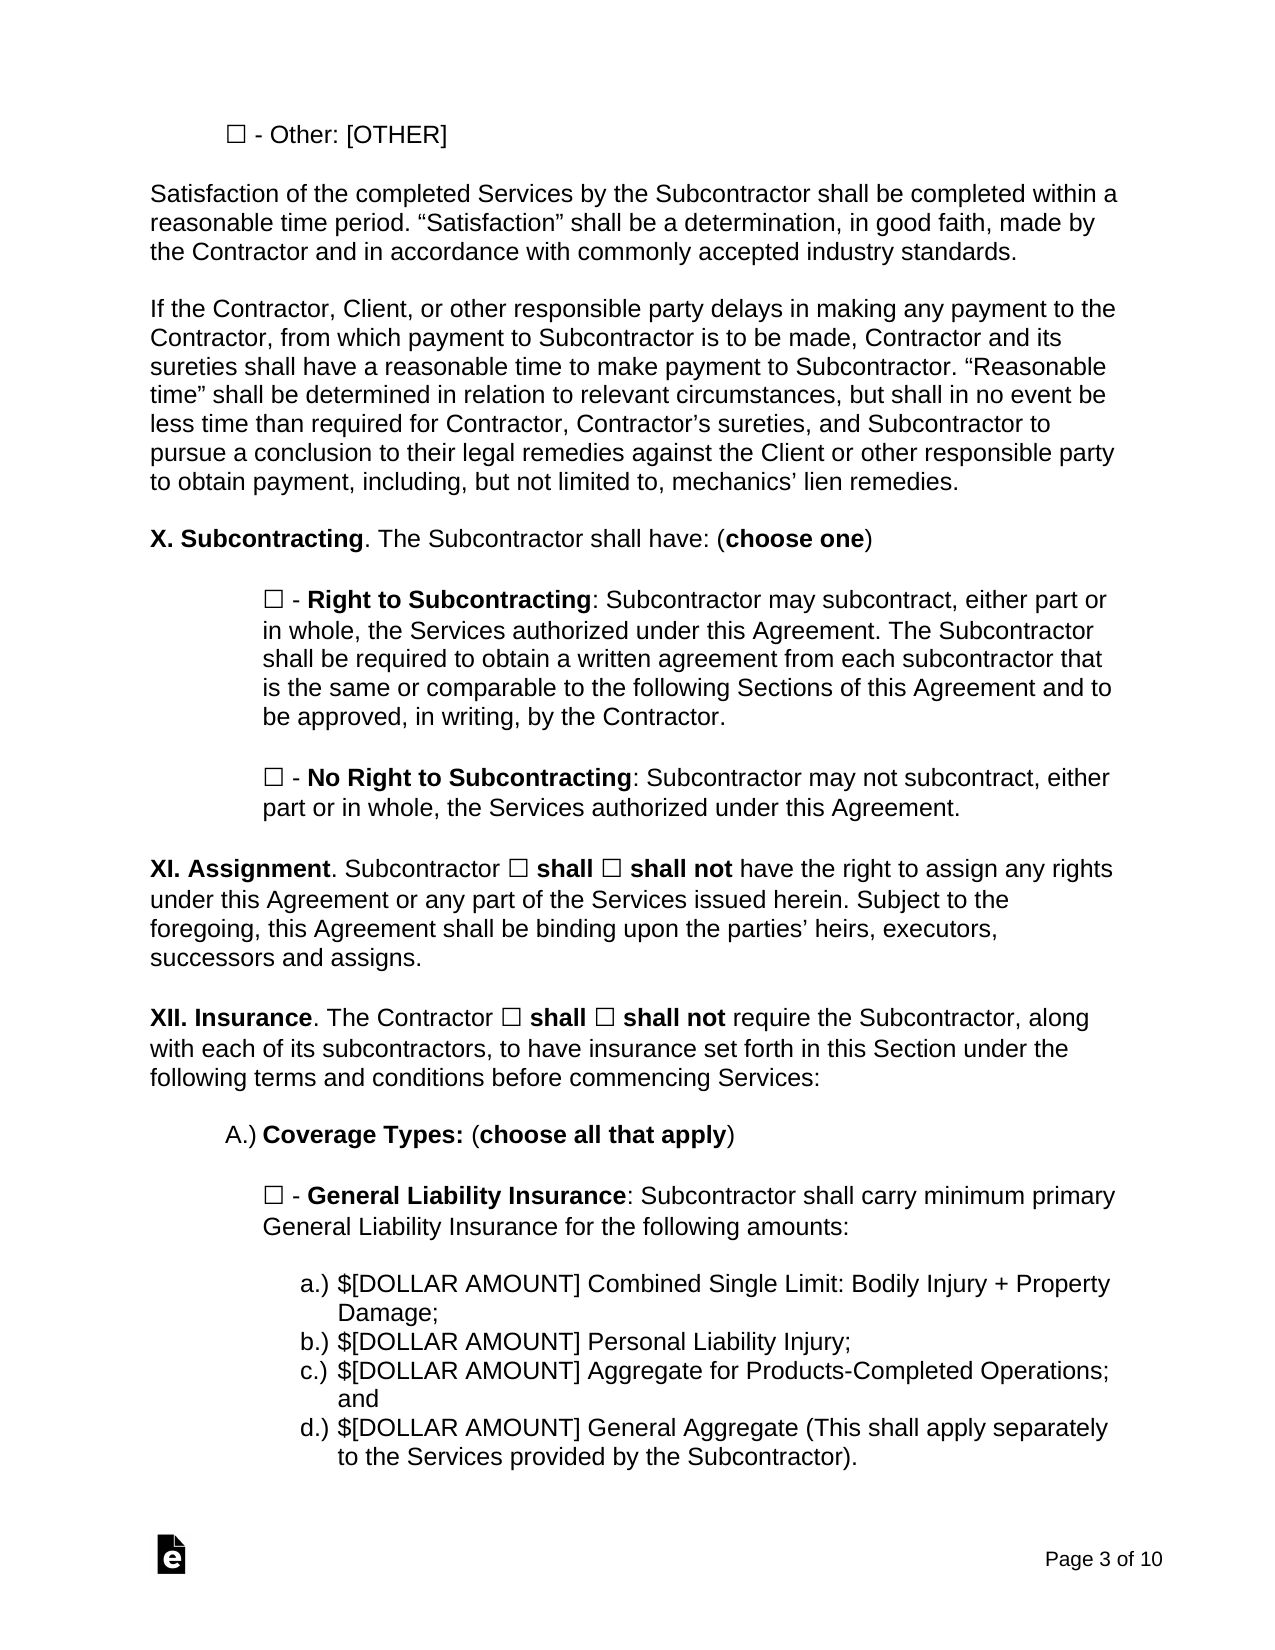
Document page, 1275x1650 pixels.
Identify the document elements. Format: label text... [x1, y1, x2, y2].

list $[DOLLAR AMOUNT] Combined Single Limit: Bodily Injury + Property Damage; [300, 1269, 1125, 1327]
text If the Contractor, Client, or other responsible party delays in making any payment to the Contractor, from which payment to Subcontractor is to be made, Contractor and its sureties shall have a reasonable time to make payment to Subcontractor. “Reasonable time” shall be determined in relation to relevant circumstances, but shall in no event be less time than required for Contractor, Contractor’s sureties, and Subcontractor to pursue a conclusion to their legal remedies against the Client or other responsible party to obtain payment, including, but not limited to, mechanics’ lien remedies. [150, 294, 1125, 495]
text - No Right to Subcontracting: Subcontractor may not subcontract, either part or in whole, the Services authorized under this Agreement. [262, 759, 1125, 822]
picture [150, 1533, 192, 1575]
text - Other: [OTHER] [225, 116, 1125, 150]
list $[DOLLAR AMOUNT] Personal Liability Injury; [300, 1327, 1125, 1356]
text X. Subcontracting. The Subcontractor shall have: (choose one) [150, 524, 1125, 553]
text - General Liability Insurance: Subcontractor shall carry minimum primary General Liability Insurance for the following amounts: [262, 1178, 1125, 1241]
text Satisfaction of the completed Services by the Subcontractor shall be completed within a reasonable time period. “Satisfaction” shall be a determination, in good faith, made by the Contractor and in accordance with commonly accepted industry standards. [150, 179, 1125, 265]
list Coverage Types: (choose all that apply) [225, 1120, 1125, 1149]
text XI. Assignment. Subcontractor shall shall not have the right to assign any rights under this Agreement or any part of the Services issued herein. Subject to the foregoing, this Agreement shall be binding upon the parties’ heirs, executors, successors and assigns. [150, 851, 1125, 971]
list $[DOLLAR AMOUNT] General Aggregate (This shall apply separately to the Services provided by the Subcontractor). [300, 1413, 1125, 1471]
text XII. Insurance. The Contractor shall shall not require the Subcontractor, along with each of its subcontractors, to have insurance set forth in this Section under the following terms and conditions before commencing Services: [150, 1000, 1125, 1092]
text - Right to Subcontracting: Subcontractor may subcontract, either part or in whole, the Services authorized under this Agreement. The Subcontractor shall be required to obtain a written agreement from each subcontractor that is the same or comparable to the following Sections of this Agreement and to be approved, in writing, by the Contractor. [262, 582, 1125, 731]
list $[DOLLAR AMOUNT] Aggregate for Products-Completed Operations; and [300, 1356, 1125, 1413]
